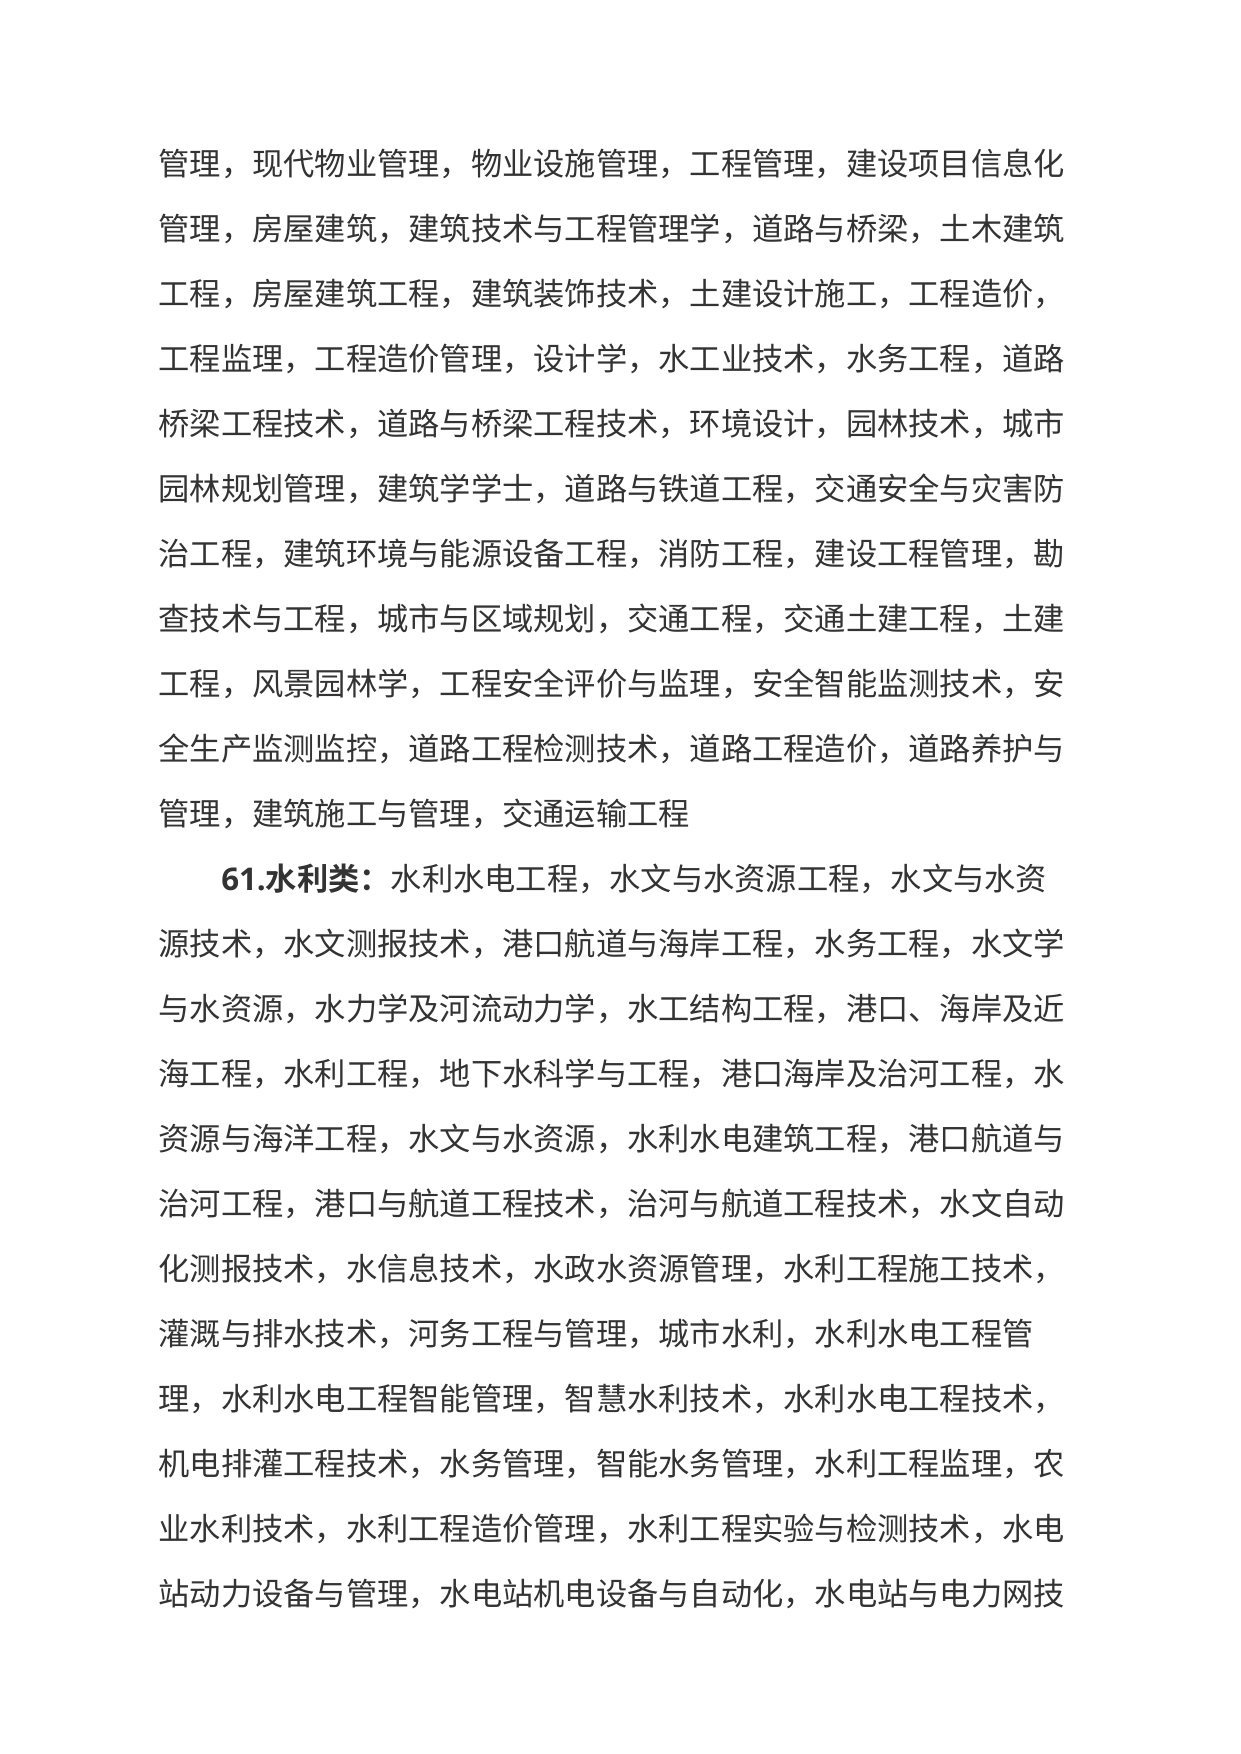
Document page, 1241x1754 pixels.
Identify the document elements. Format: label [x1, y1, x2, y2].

text [158, 129, 1076, 844]
text [158, 844, 1076, 1624]
